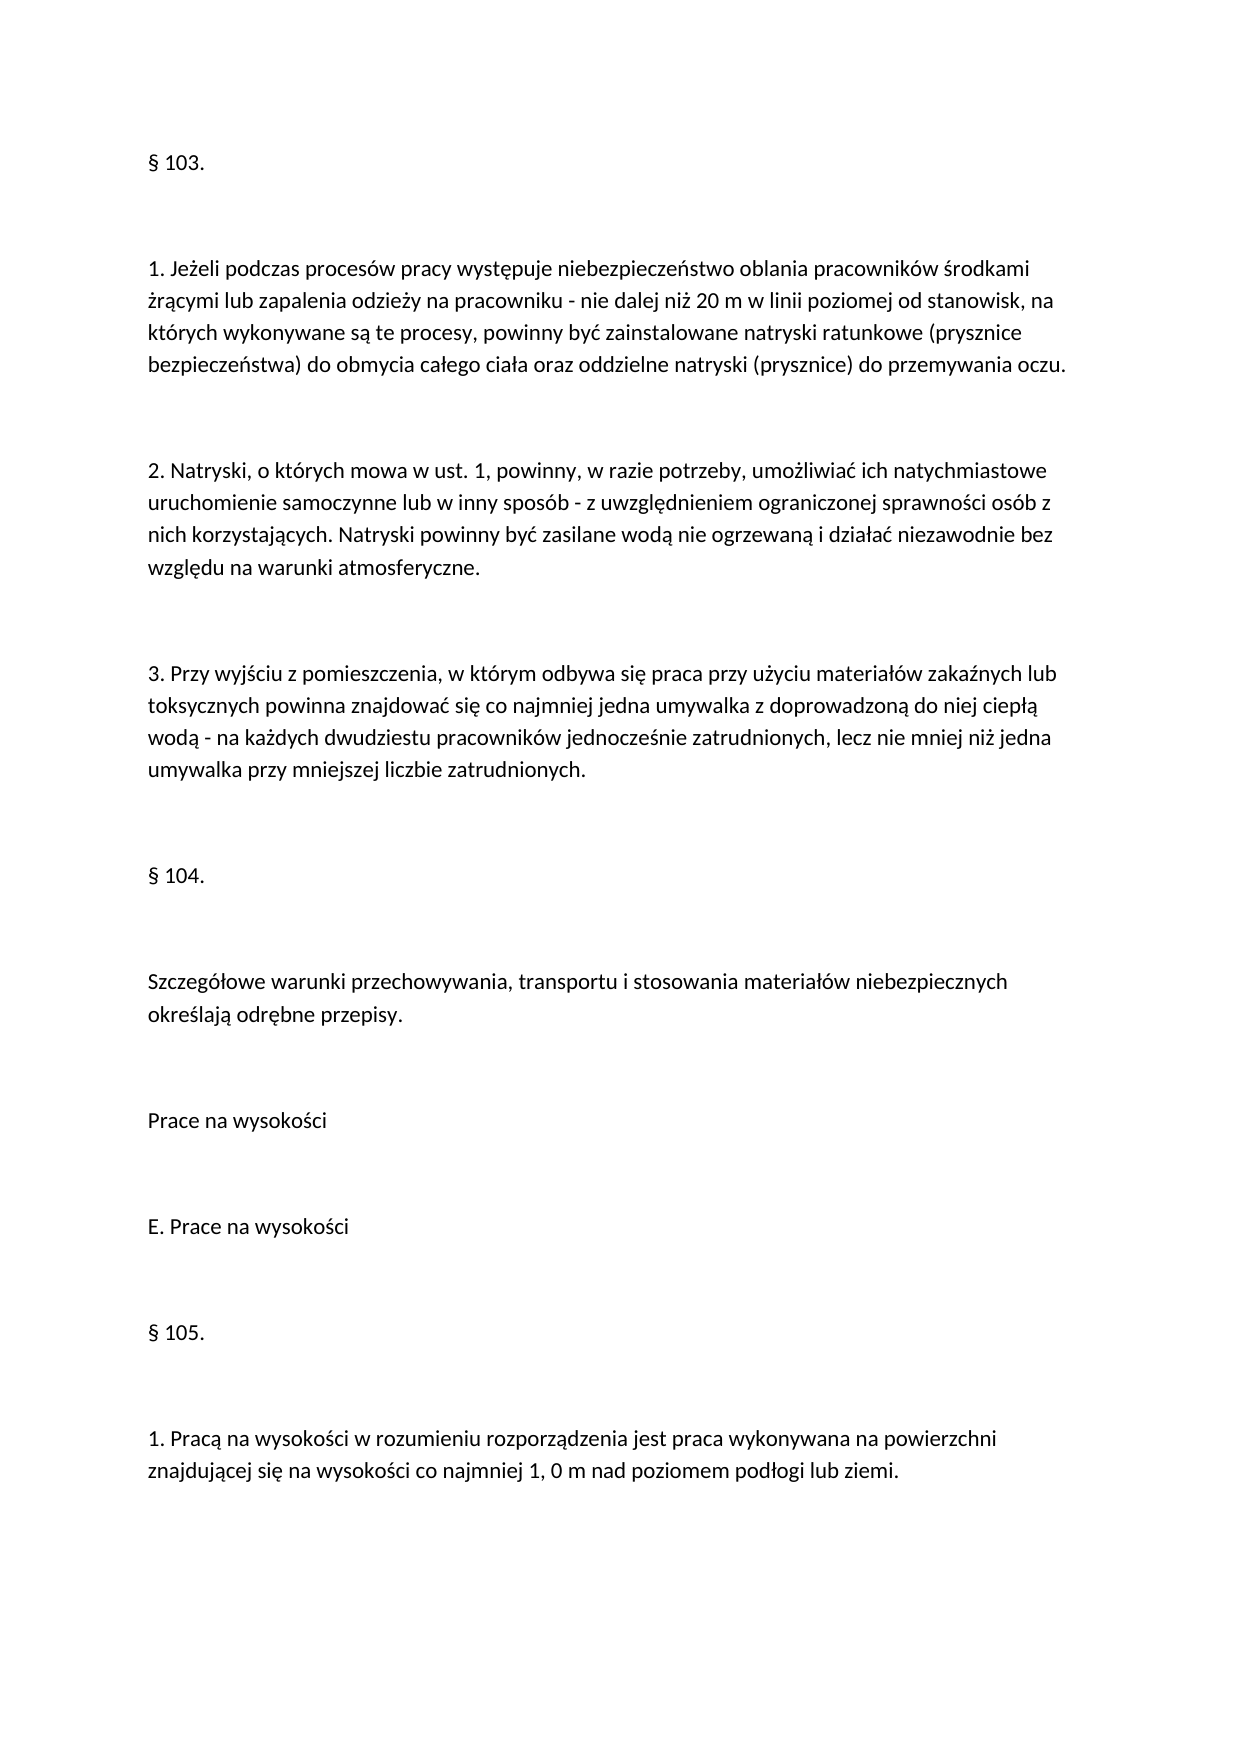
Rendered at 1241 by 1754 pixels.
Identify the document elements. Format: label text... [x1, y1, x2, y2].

text Szczegółowe warunki przechowywania, transportu i stosowania materiałów niebezpiecznych określają odrębne przepisy. [148, 967, 1093, 1028]
text Prace na wysokości [148, 1106, 1093, 1134]
text E. Prace na wysokości [148, 1212, 1093, 1240]
text § 104. [148, 861, 1093, 889]
text 1. Pracą na wysokości w rozumieniu rozporządzenia jest praca wykonywana na powierzchni znajdującej się na wysokości co najmniej 1, 0 m nad poziomem podłogi lub ziemi. [148, 1424, 1093, 1484]
text 1. Jeżeli podczas procesów pracy występuje niebezpieczeństwo oblania pracowników środkami żrącymi lub zapalenia odzieży na pracowniku - nie dalej niż 20 m w linii poziomej od stanowisk, na których wykonywane są te procesy, powinny być zainstalowane natryski ratunkowe (prysznice bezpieczeństwa) do obmycia całego ciała oraz oddzielne natryski (prysznice) do przemywania oczu. [148, 254, 1093, 378]
text 3. Przy wyjściu z pomieszczenia, w którym odbywa się praca przy użyciu materiałów zakaźnych lub toksycznych powinna znajdować się co najmniej jedna umywalka z doprowadzoną do niej ciepłą wodą - na każdych dwudziestu pracowników jednocześnie zatrudnionych, lecz nie mniej niż jedna umywalka przy mniejszej liczbie zatrudnionych. [148, 659, 1093, 783]
text § 105. [148, 1318, 1093, 1346]
text 2. Natryski, o których mowa w ust. 1, powinny, w razie potrzeby, umożliwiać ich natychmiastowe uruchomienie samoczynne lub w inny sposób - z uwzględnieniem ograniczonej sprawności osób z nich korzystających. Natryski powinny być zasilane wodą nie ogrzewaną i działać niezawodnie bez względu na warunki atmosferyczne. [148, 456, 1093, 581]
text § 103. [148, 148, 1093, 176]
